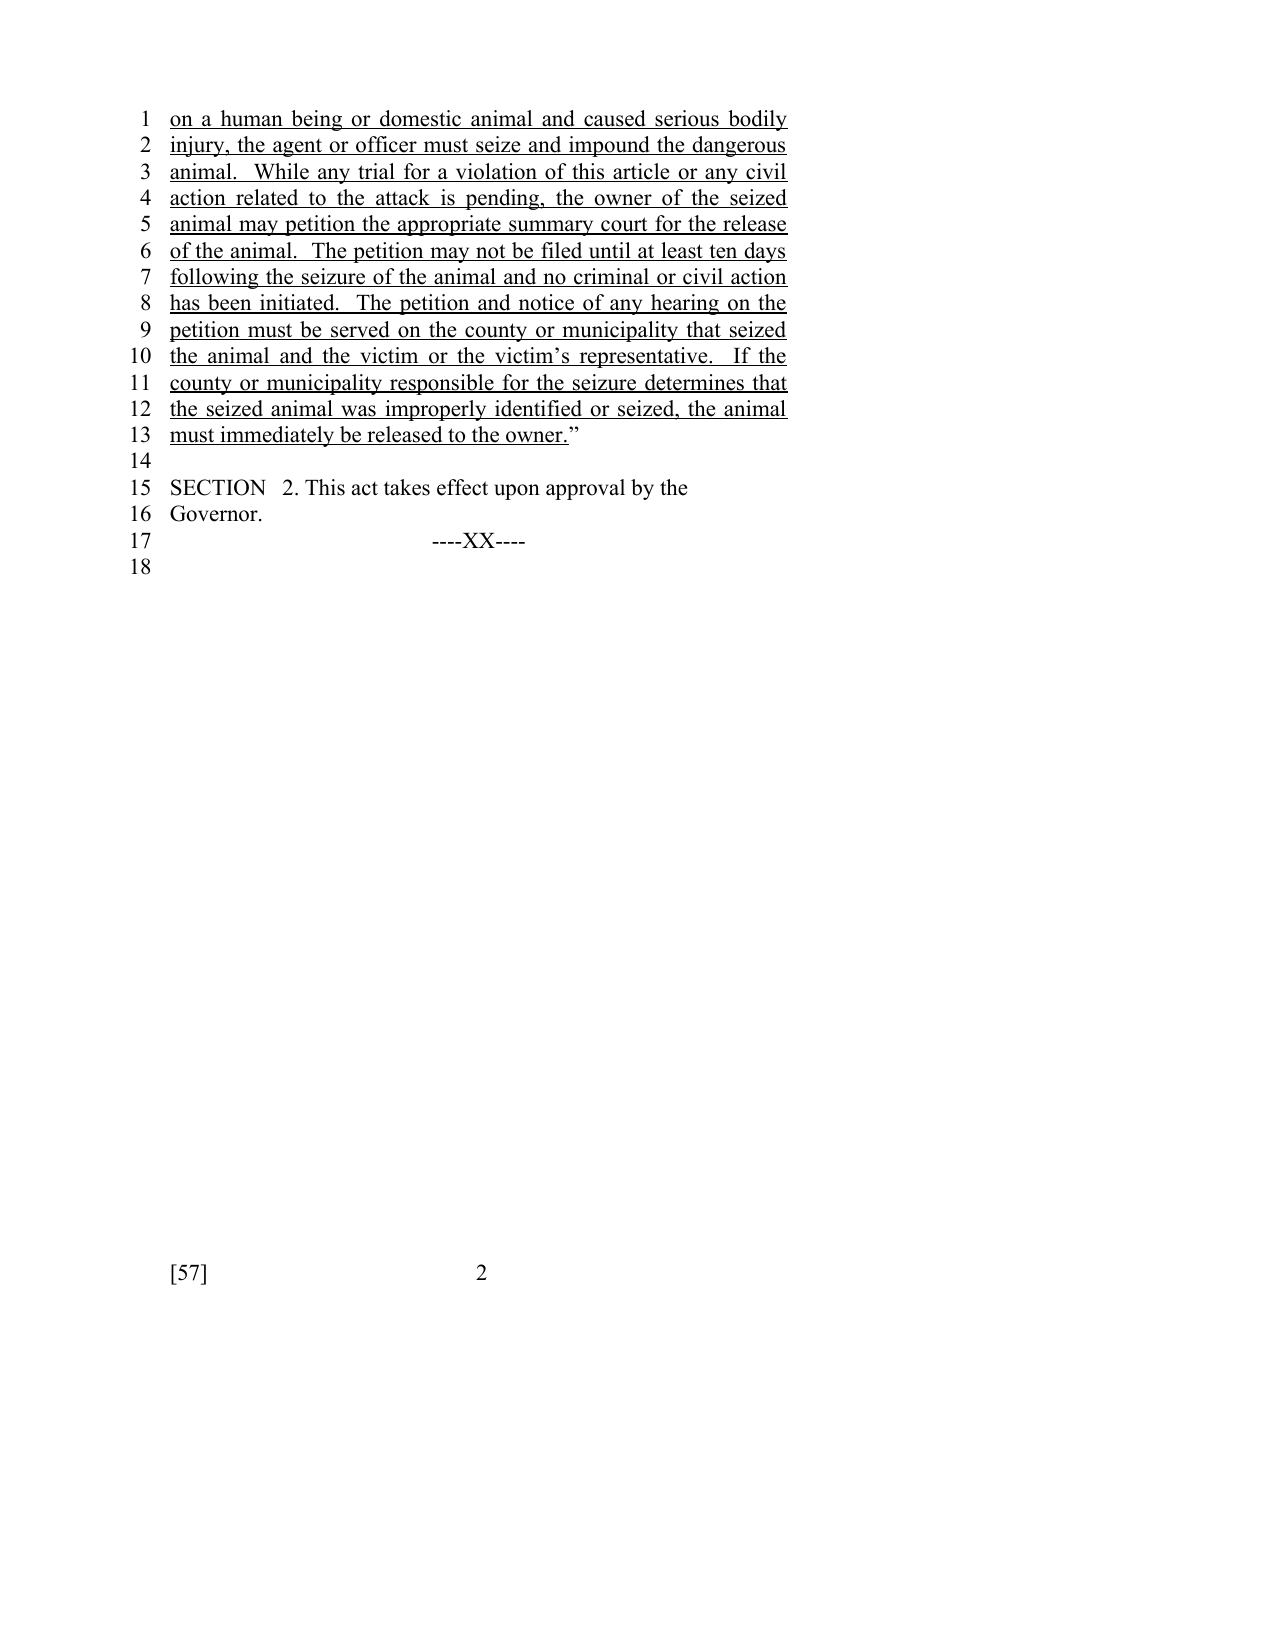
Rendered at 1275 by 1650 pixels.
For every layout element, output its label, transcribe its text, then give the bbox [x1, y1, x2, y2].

text ----XX---- [169, 527, 787, 553]
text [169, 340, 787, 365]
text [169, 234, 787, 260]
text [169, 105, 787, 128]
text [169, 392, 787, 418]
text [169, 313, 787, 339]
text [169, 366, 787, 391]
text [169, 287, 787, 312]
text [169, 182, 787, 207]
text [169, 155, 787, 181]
text SECTION 2. This act takes effect upon approval by the Governor. [169, 474, 787, 527]
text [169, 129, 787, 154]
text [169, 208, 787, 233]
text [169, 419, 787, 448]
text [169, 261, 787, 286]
